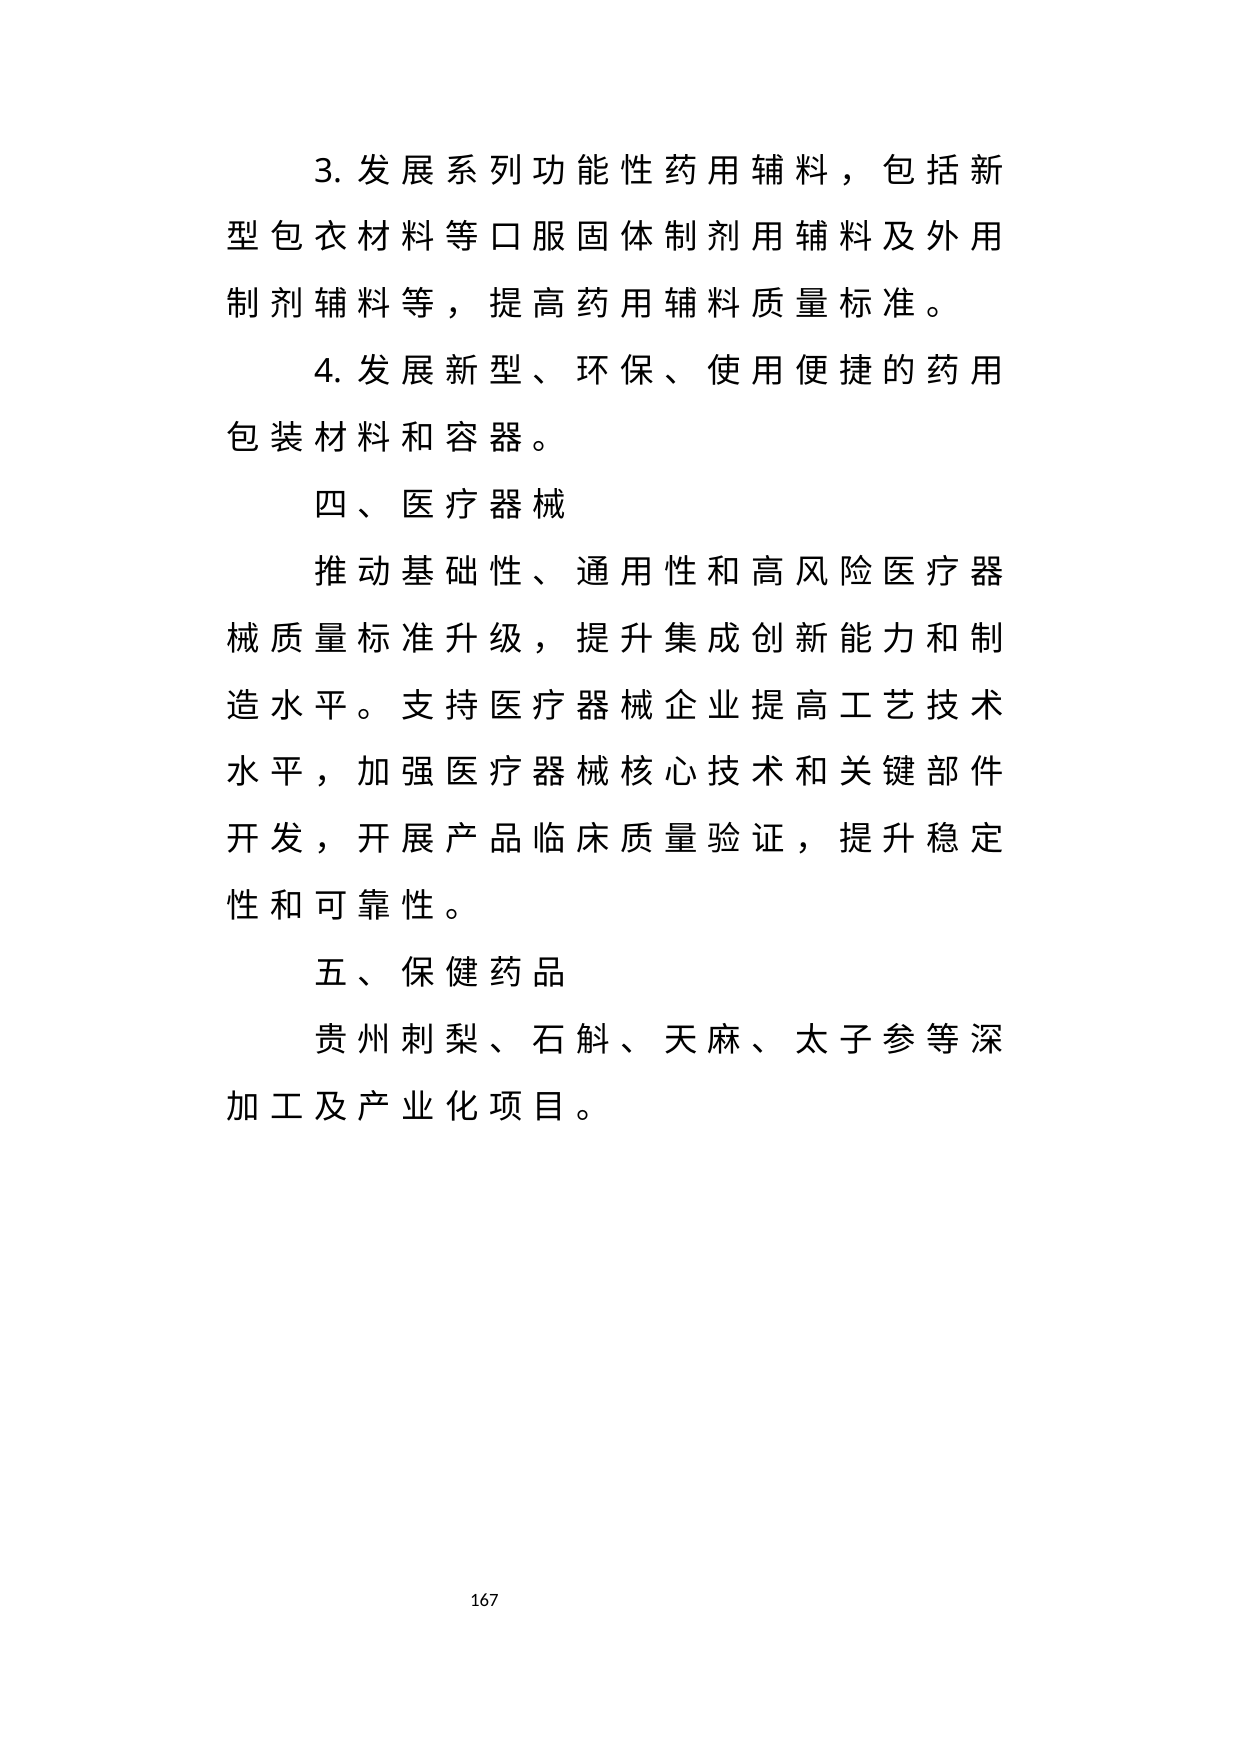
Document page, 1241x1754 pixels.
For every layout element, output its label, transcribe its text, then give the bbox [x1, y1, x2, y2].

text 贵州刺梨、石斛、天麻、太子参等深加工及产业化项目。 [226, 1003, 1014, 1137]
text 推动基础性、通用性和高风险医疗器械质量标准升级，提升集成创新能力和制造水平。支持医疗器械企业提高工艺技术水平，加强医疗器械核心技术和关键部件开发，开展产品临床质量验证，提升稳定性和可靠性。 [226, 535, 1014, 937]
text 4.发展新型、环保、使用便捷的药用包装材料和容器。 [226, 335, 1014, 468]
text 五、保健药品 [226, 937, 1014, 1003]
text 3.发展系列功能性药用辅料，包括新型包衣材料等口服固体制剂用辅料及外用制剂辅料等，提高药用辅料质量标准。 [226, 134, 1014, 335]
text 四、医疗器械 [226, 468, 1014, 535]
